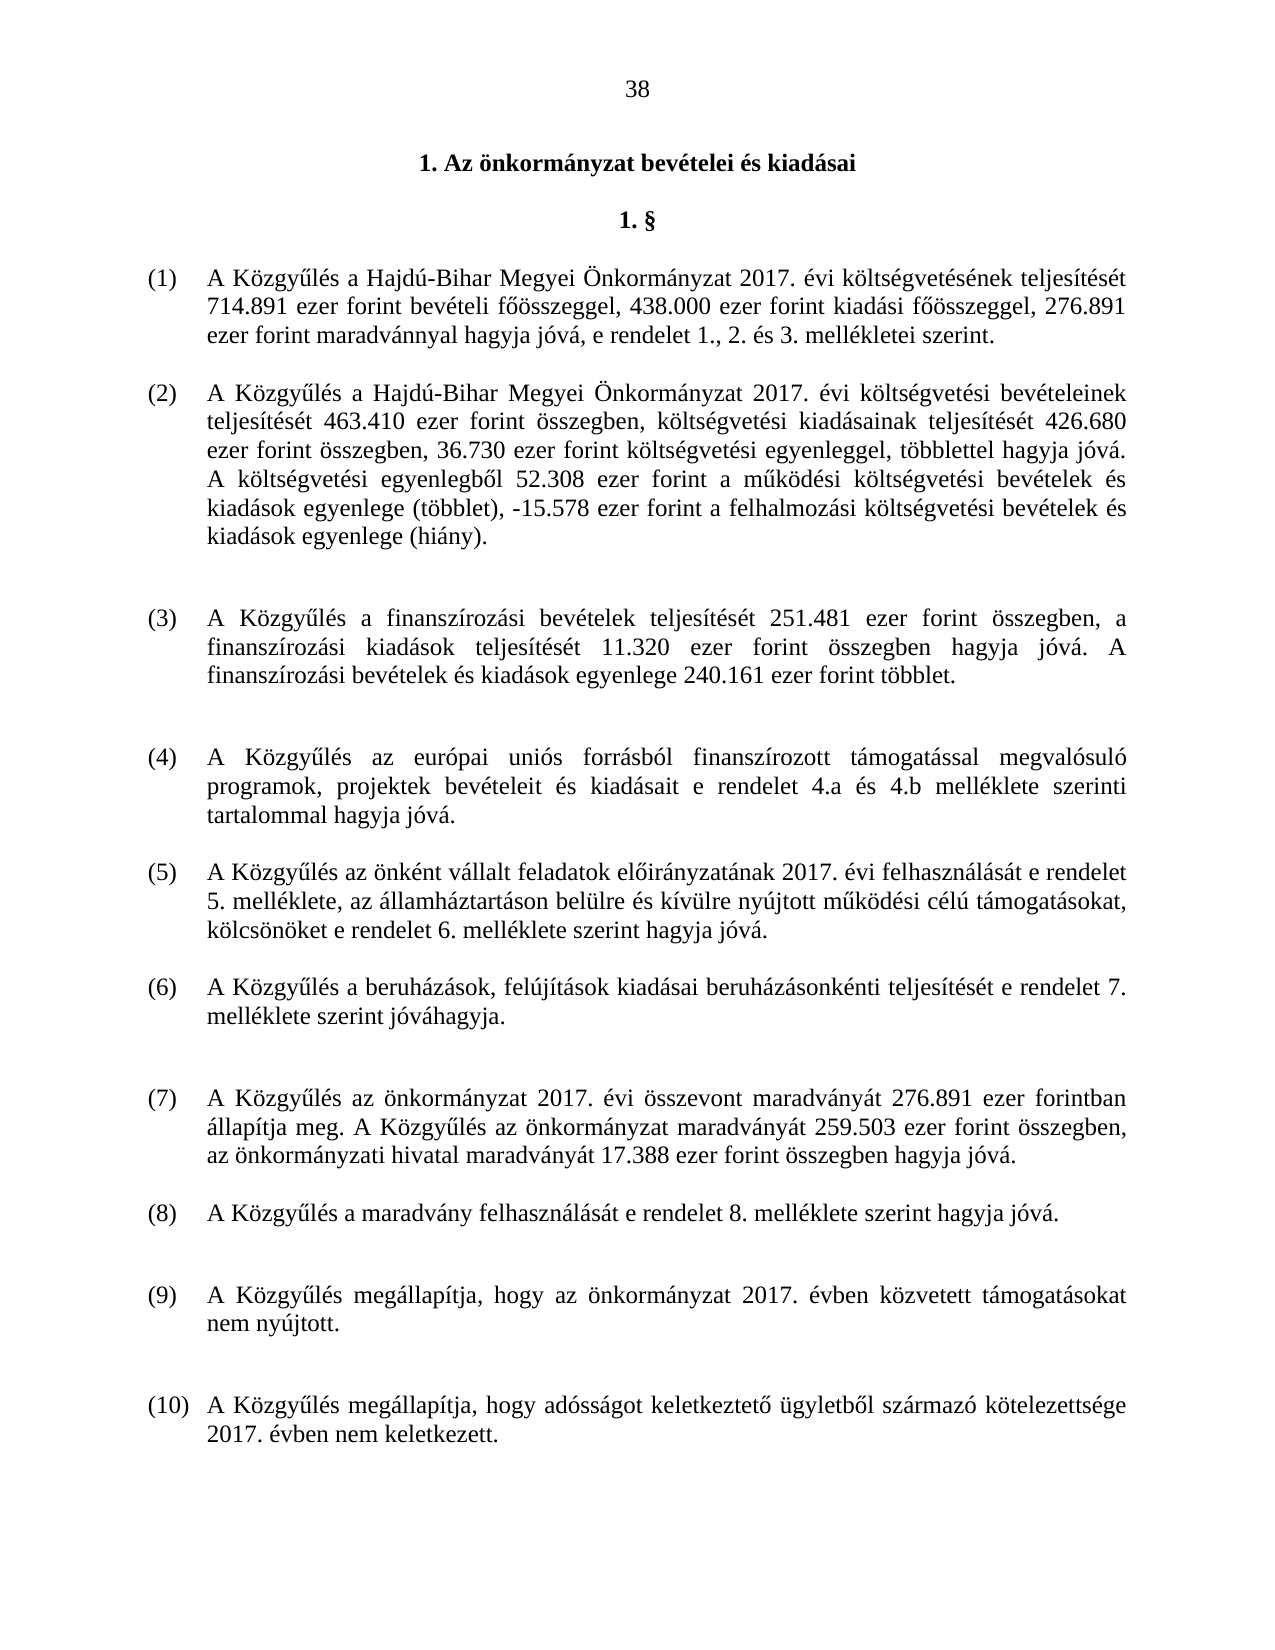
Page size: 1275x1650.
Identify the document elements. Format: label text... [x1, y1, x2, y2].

list A Közgyűlés az önkormányzat 2017. évi összevont maradványát 276.891 ezer forintban állapítja meg. A Közgyűlés az önkormányzat maradványát 259.503 ezer forint összegben, az önkormányzati hivatal maradványát 17.388 ezer forint összegben hagyja jóvá. [148, 1083, 1127, 1169]
list A Közgyűlés a beruházások, felújítások kiadásai beruházásonkénti teljesítését e rendelet 7. melléklete szerint jóváhagyja. [148, 972, 1127, 1030]
text 1. § [148, 205, 1127, 234]
list A Közgyűlés az európai uniós forrásból finanszírozott támogatással megvalósuló programok, projektek bevételeit és kiadásait e rendelet 4.a és 4.b melléklete szerinti tartalommal hagyja jóvá. [148, 742, 1127, 829]
list A Közgyűlés a Hajdú-Bihar Megyei Önkormányzat 2017. évi költségvetési bevételeinek teljesítését 463.410 ezer forint összegben, költségvetési kiadásainak teljesítését 426.680 ezer forint összegben, 36.730 ezer forint költségvetési egyenleggel, többlettel hagyja jóvá. A költségvetési egyenlegből 52.308 ezer forint a működési költségvetési bevételek és kiadások egyenlege (többlet), -15.578 ezer forint a felhalmozási költségvetési bevételek és kiadások egyenlege (hiány). [148, 378, 1127, 550]
list A Közgyűlés a Hajdú-Bihar Megyei Önkormányzat 2017. évi költségvetésének teljesítését 714.891 ezer forint bevételi főösszeggel, 438.000 ezer forint kiadási főösszeggel, 276.891 ezer forint maradvánnyal hagyja jóvá, e rendelet 1., 2. és 3. mellékletei szerint. [148, 263, 1127, 349]
list A Közgyűlés az önként vállalt feladatok előirányzatának 2017. évi felhasználását e rendelet 5. melléklete, az államháztartáson belülre és kívülre nyújtott működési célú támogatásokat, kölcsönöket e rendelet 6. melléklete szerint hagyja jóvá. [148, 857, 1127, 944]
list A Közgyűlés a maradvány felhasználását e rendelet 8. melléklete szerint hagyja jóvá. [148, 1198, 1127, 1227]
list A Közgyűlés a finanszírozási bevételek teljesítését 251.481 ezer forint összegben, a finanszírozási kiadások teljesítését 11.320 ezer forint összegben hagyja jóvá. A finanszírozási bevételek és kiadások egyenlege 240.161 ezer forint többlet. [148, 603, 1127, 689]
text 1. Az önkormányzat bevételei és kiadásai [148, 148, 1127, 176]
list A Közgyűlés megállapítja, hogy adósságot keletkeztető ügyletből származó kötelezettsége 2017. évben nem keletkezett. [148, 1390, 1127, 1448]
list A Közgyűlés megállapítja, hogy az önkormányzat 2017. évben közvetett támogatásokat nem nyújtott. [148, 1280, 1127, 1337]
